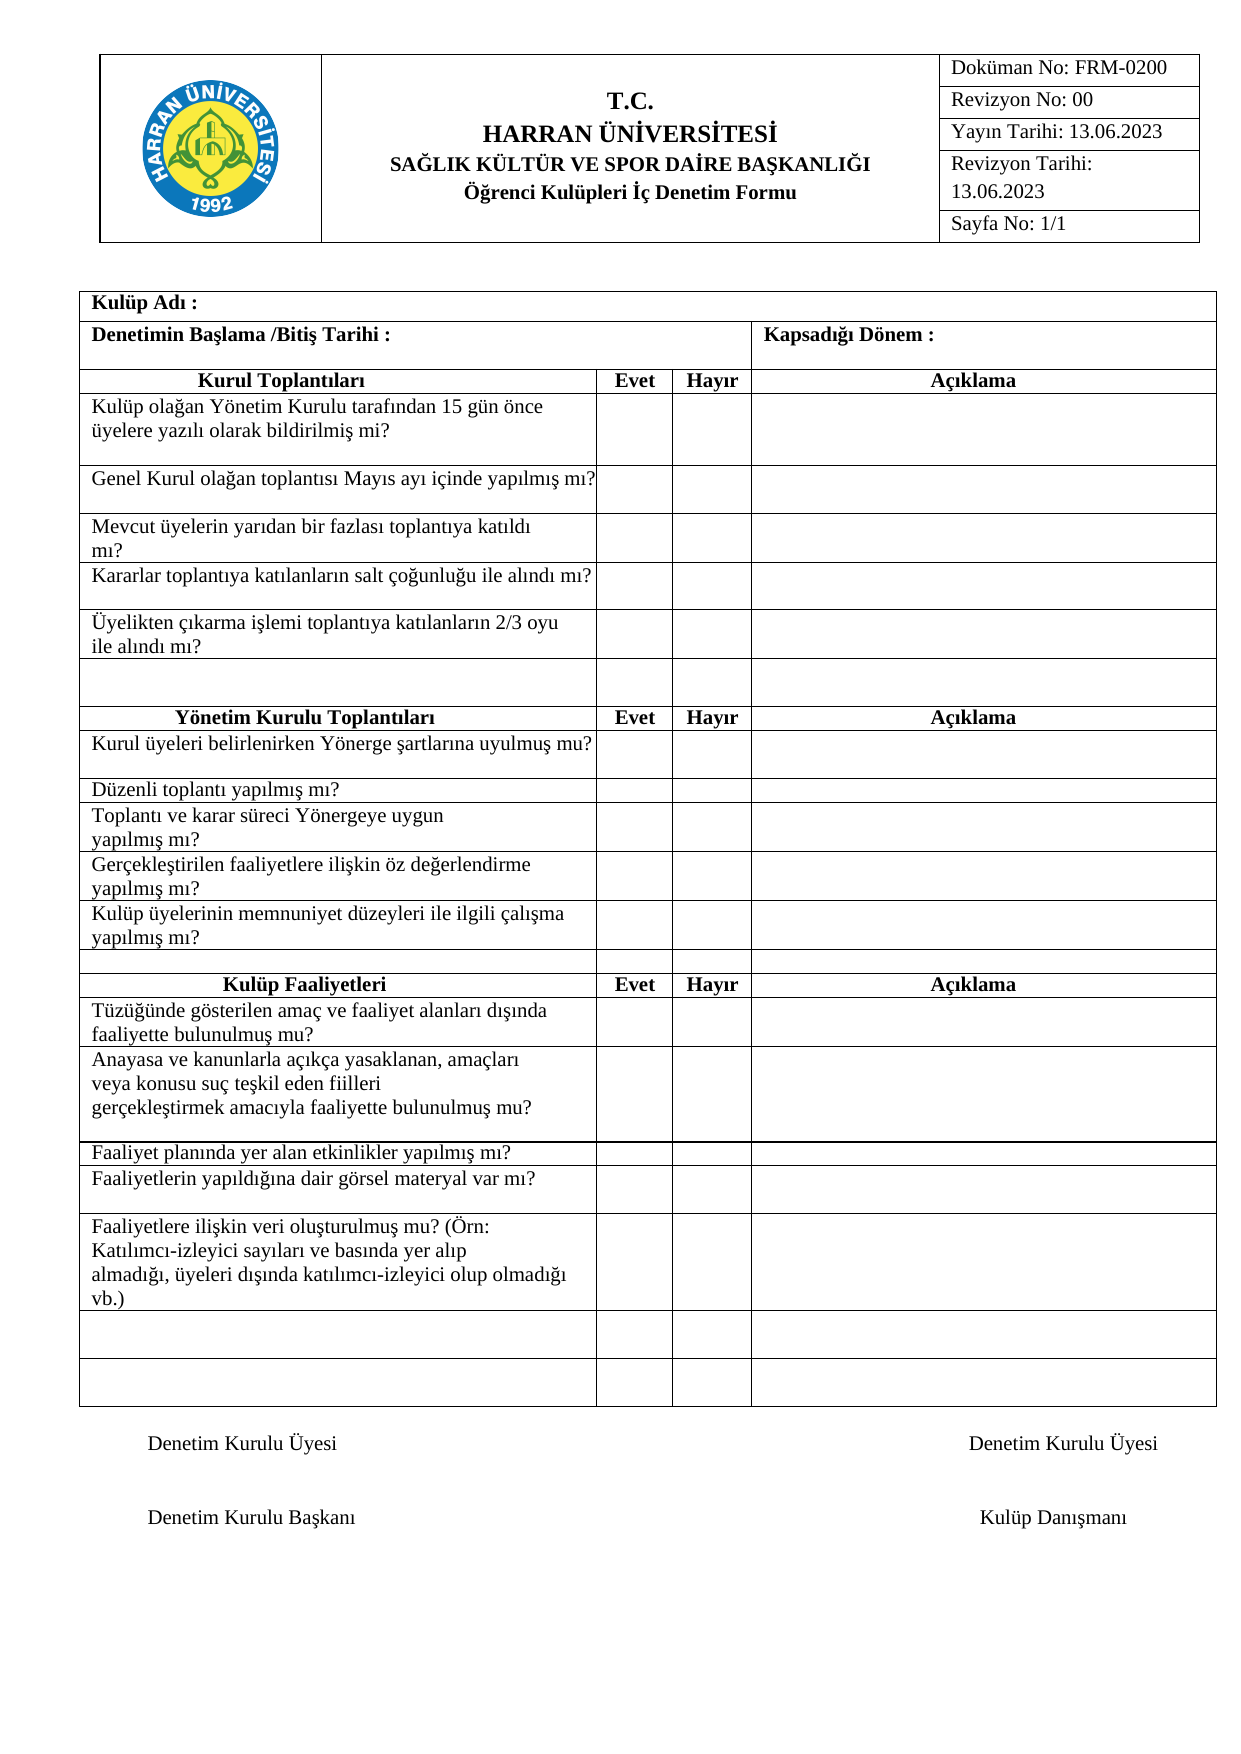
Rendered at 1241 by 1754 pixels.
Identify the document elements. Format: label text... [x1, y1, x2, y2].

table_cell [752, 1311, 1216, 1358]
table_cell Kurul Toplantıları [80, 370, 596, 393]
table_cell [597, 852, 672, 900]
table_cell [673, 998, 751, 1046]
table_cell [673, 1047, 751, 1141]
table_cell [752, 1214, 1216, 1310]
table_cell Mevcut üyelerin yarıdan bir fazlası toplantıya katıldı mı? [80, 514, 596, 562]
table_cell [752, 852, 1216, 900]
table_cell [752, 610, 1216, 658]
text Denetim Kurulu Üyesi Denetim Kurulu Üyesi [147, 1431, 1205, 1455]
table_cell Kulüp üyelerinin memnuniyet düzeyleri ile ilgili çalışma yapılmış mı? [80, 901, 596, 949]
table_header Kulüp Adı : [80, 292, 1216, 321]
table_cell [597, 1166, 672, 1213]
table_cell [597, 731, 672, 778]
table_cell [752, 1047, 1216, 1141]
table_cell Yönetim Kurulu Toplantıları [80, 707, 596, 730]
table_cell [752, 803, 1216, 851]
table_cell [752, 998, 1216, 1046]
table_cell [673, 610, 751, 658]
table_cell [80, 659, 596, 706]
table_cell [752, 466, 1216, 512]
table_cell [597, 1047, 672, 1141]
table_cell [752, 950, 1216, 973]
table_cell Evet [597, 974, 672, 997]
picture [142, 80, 279, 217]
table_cell [673, 466, 751, 512]
table_cell Faaliyetlerin yapıldığına dair görsel materyal var mı? [80, 1166, 596, 1213]
table_cell Üyelikten çıkarma işlemi toplantıya katılanların 2/3 oyu ile alındı mı? [80, 610, 596, 658]
table_cell [752, 1166, 1216, 1213]
table_cell [597, 610, 672, 658]
table_cell [597, 563, 672, 609]
table_cell Genel Kurul olağan toplantısı Mayıs ayı içinde yapılmış mı? [80, 466, 596, 512]
table_cell [597, 1359, 672, 1406]
table_cell [752, 779, 1216, 802]
table_cell [80, 1311, 596, 1358]
table_cell Düzenli toplantı yapılmış mı? [80, 779, 596, 802]
table_cell Faaliyetlere ilişkin veri oluşturulmuş mu? (Örn: Katılımcı-izleyici sayıları ve basında yer alıp almadığı, üyeleri dışında katılımcı-izleyici olup olmadığı vb.) [80, 1214, 596, 1310]
table_cell [673, 731, 751, 778]
table_cell Kararlar toplantıya katılanların salt çoğunluğu ile alındı mı? [80, 563, 596, 609]
table_cell [752, 901, 1216, 949]
table_cell [752, 1359, 1216, 1406]
table_cell [597, 779, 672, 802]
table_cell [752, 514, 1216, 562]
table_cell [673, 1311, 751, 1358]
table_cell Açıklama [752, 707, 1216, 730]
table_cell [673, 659, 751, 706]
table_cell Toplantı ve karar süreci Yönergeye uygun yapılmış mı? [80, 803, 596, 851]
table_cell [752, 1143, 1216, 1165]
table_cell [597, 803, 672, 851]
table_cell Gerçekleştirilen faaliyetlere ilişkin öz değerlendirme yapılmış mı? [80, 852, 596, 900]
table_cell [597, 1143, 672, 1165]
table_cell [597, 466, 672, 512]
table_cell [597, 901, 672, 949]
table_cell Faaliyet planında yer alan etkinlikler yapılmış mı? [80, 1143, 596, 1165]
table_cell [597, 998, 672, 1046]
table_cell [597, 394, 672, 464]
table_cell Kapsadığı Dönem : [752, 322, 1216, 369]
table_cell Açıklama [752, 370, 1216, 393]
table_cell [673, 514, 751, 562]
table_cell [80, 950, 596, 973]
table_cell [673, 1214, 751, 1310]
table_cell Hayır [673, 974, 751, 997]
table_cell [597, 1311, 672, 1358]
table_cell Kurul üyeleri belirlenirken Yönerge şartlarına uyulmuş mu? [80, 731, 596, 778]
table_cell Hayır [673, 707, 751, 730]
table_cell [752, 731, 1216, 778]
table_cell [752, 563, 1216, 609]
table_cell Evet [597, 707, 672, 730]
table_cell [673, 1143, 751, 1165]
table_cell Hayır [673, 370, 751, 393]
table_cell [597, 950, 672, 973]
table_cell [597, 659, 672, 706]
table_cell [597, 514, 672, 562]
table_cell [752, 394, 1216, 464]
table_cell [673, 803, 751, 851]
table_cell Tüzüğünde gösterilen amaç ve faaliyet alanları dışında faaliyette bulunulmuş mu? [80, 998, 596, 1046]
table_cell [673, 901, 751, 949]
table_cell [597, 1214, 672, 1310]
text Denetim Kurulu Başkanı Kulüp Danışmanı [97, 1505, 1205, 1529]
table_cell Anayasa ve kanunlarla açıkça yasaklanan, amaçları veya konusu suç teşkil eden fiilleri gerçekleştirmek amacıyla faaliyette bulunulmuş mu? [80, 1047, 596, 1141]
table_cell [673, 394, 751, 464]
table_cell [673, 1166, 751, 1213]
table_cell [752, 659, 1216, 706]
table_cell [80, 1359, 596, 1406]
table_cell [673, 852, 751, 900]
table_cell Kulüp olağan Yönetim Kurulu tarafından 15 gün önce üyelere yazılı olarak bildirilmiş mi? [80, 394, 596, 464]
table_cell [673, 779, 751, 802]
table_cell [673, 563, 751, 609]
table_cell [673, 950, 751, 973]
table_cell Kulüp Faaliyetleri [80, 974, 596, 997]
table_cell [673, 1359, 751, 1406]
table_cell Açıklama [752, 974, 1216, 997]
table_cell Denetimin Başlama /Bitiş Tarihi : [80, 322, 751, 369]
table_cell Evet [597, 370, 672, 393]
